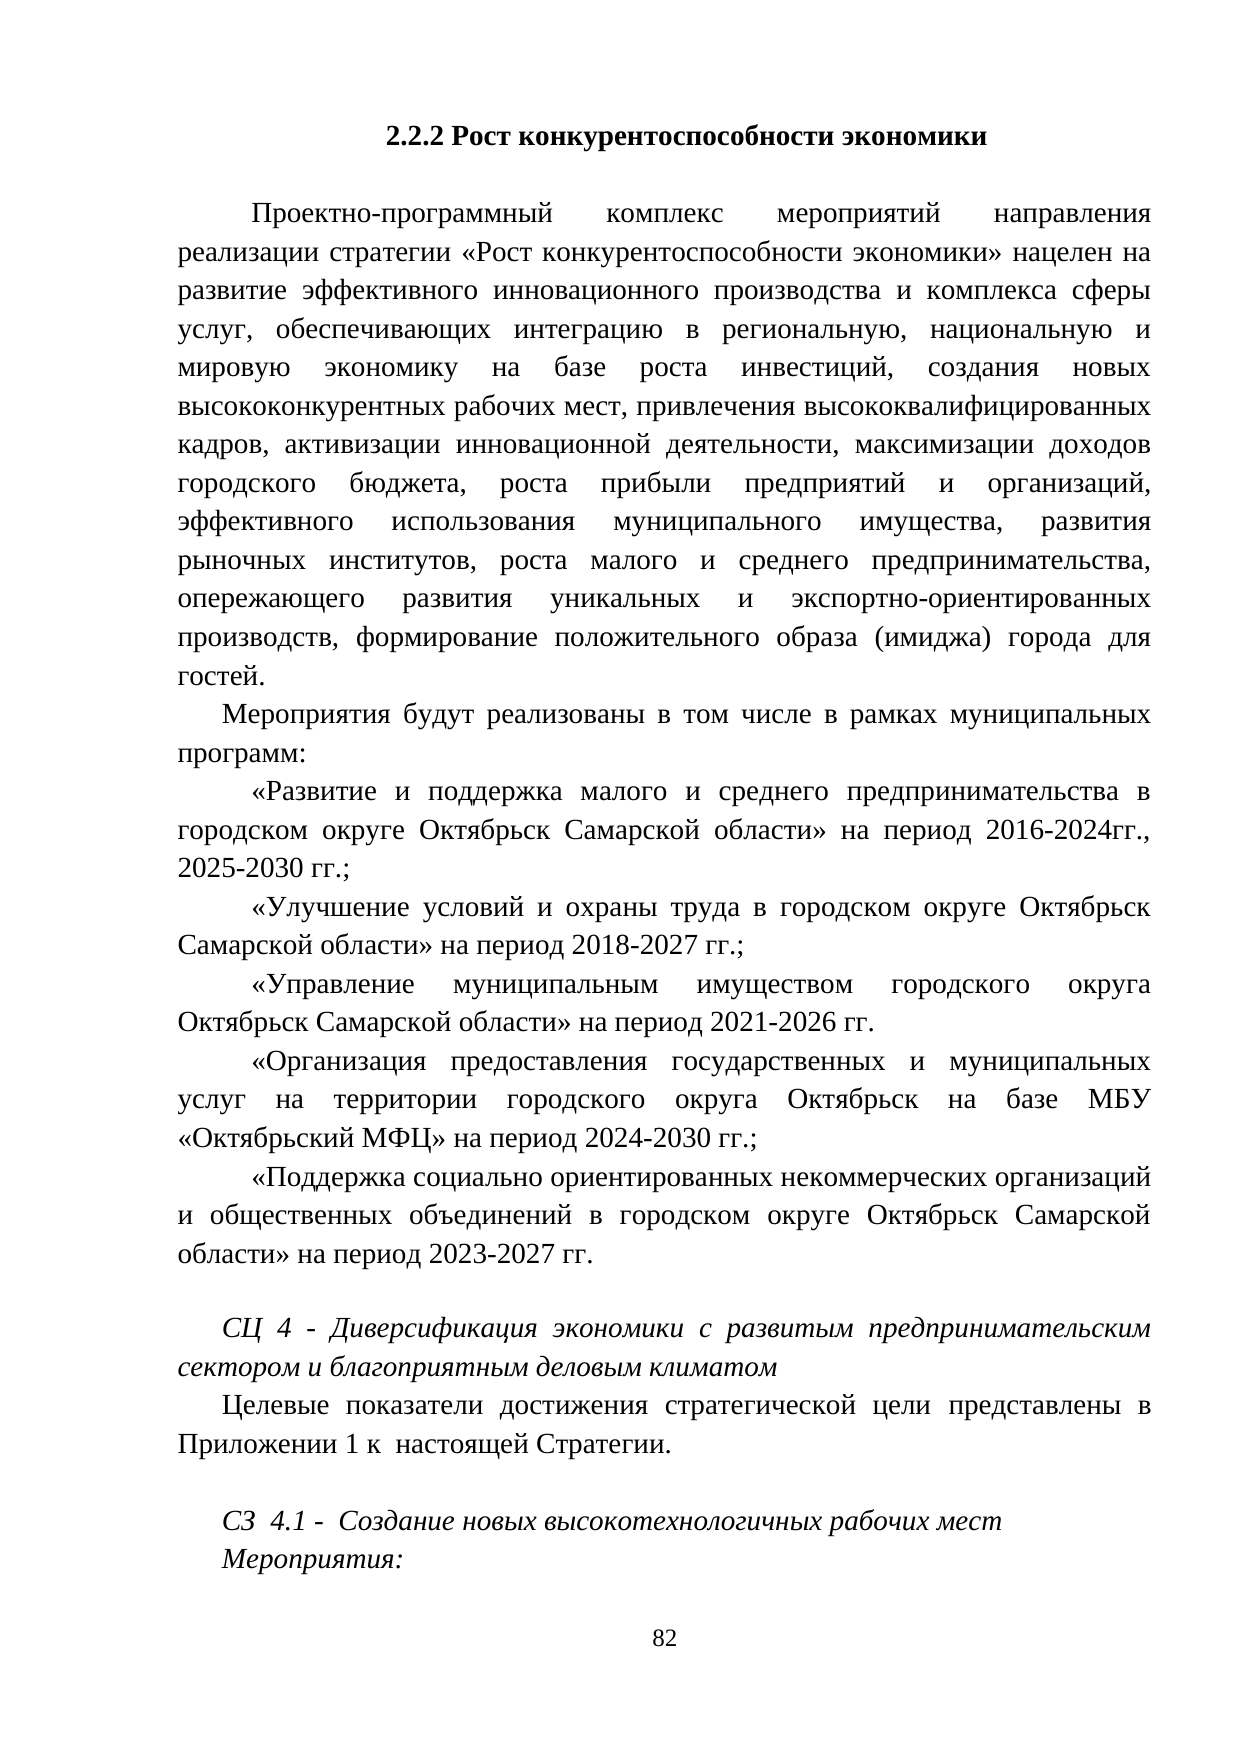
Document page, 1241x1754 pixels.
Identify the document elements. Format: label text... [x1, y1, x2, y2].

text Целевые показатели достижения стратегической цели представлены в Приложении 1 к настоящей Стратегии. [177, 1387, 1152, 1459]
text «Поддержка социально ориентированных некоммерческих организаций и общественных объединений в городском округе Октябрьск Самарской области» на период 2023-2027 гг. [177, 1159, 1152, 1269]
text Мероприятия будут реализованы в том числе в рамках муниципальных программ: [177, 696, 1152, 768]
text «Организация предоставления государственных и муниципальных услуг на территории городского округа Октябрьск на базе МБУ «Октябрьский МФЦ» на период 2024-2030 гг.; [177, 1043, 1152, 1154]
text СЗ 4.1 - Создание новых высокотехнологичных рабочих мест [177, 1503, 1152, 1536]
text 2.2.2 Рост конкурентоспособности экономики [177, 118, 1152, 152]
text Проектно-программный комплекс мероприятий направления реализации стратегии «Рост конкурентоспособности экономики» нацелен на развитие эффективного инновационного производства и комплекса сферы услуг, обеспечивающих интеграцию в региональную, национальную и мировую экономику на базе роста инвестиций, создания новых высококонкурентных рабочих мест, привлечения высококвалифицированных кадров, активизации инновационной деятельности, максимизации доходов городского бюджета, роста прибыли предприятий и организаций, эффективного использования муниципального имущества, развития рыночных институтов, роста малого и среднего предпринимательства, опережающего развития уникальных и экспортно-ориентированных производств, формирование положительного образа (имиджа) города для гостей. [177, 267, 1152, 691]
text СЦ 4 - Диверсификация экономики с развитым предпринимательским сектором и благоприятным деловым климатом [177, 1310, 1152, 1382]
text «Улучшение условий и охраны труда в городском округе Октябрьск Самарской области» на период 2018-2027 гг.; [177, 889, 1152, 961]
text Мероприятия: [222, 1541, 1152, 1575]
text «Управление муниципальным имуществом городского округа Октябрьск Самарской области» на период 2021-2026 гг. [177, 966, 1152, 1038]
text «Развитие и поддержка малого и среднего предпринимательства в городском округе Октябрьск Самарской области» на период 2016-2024гг., 2025-2030 гг.; [177, 773, 1152, 884]
